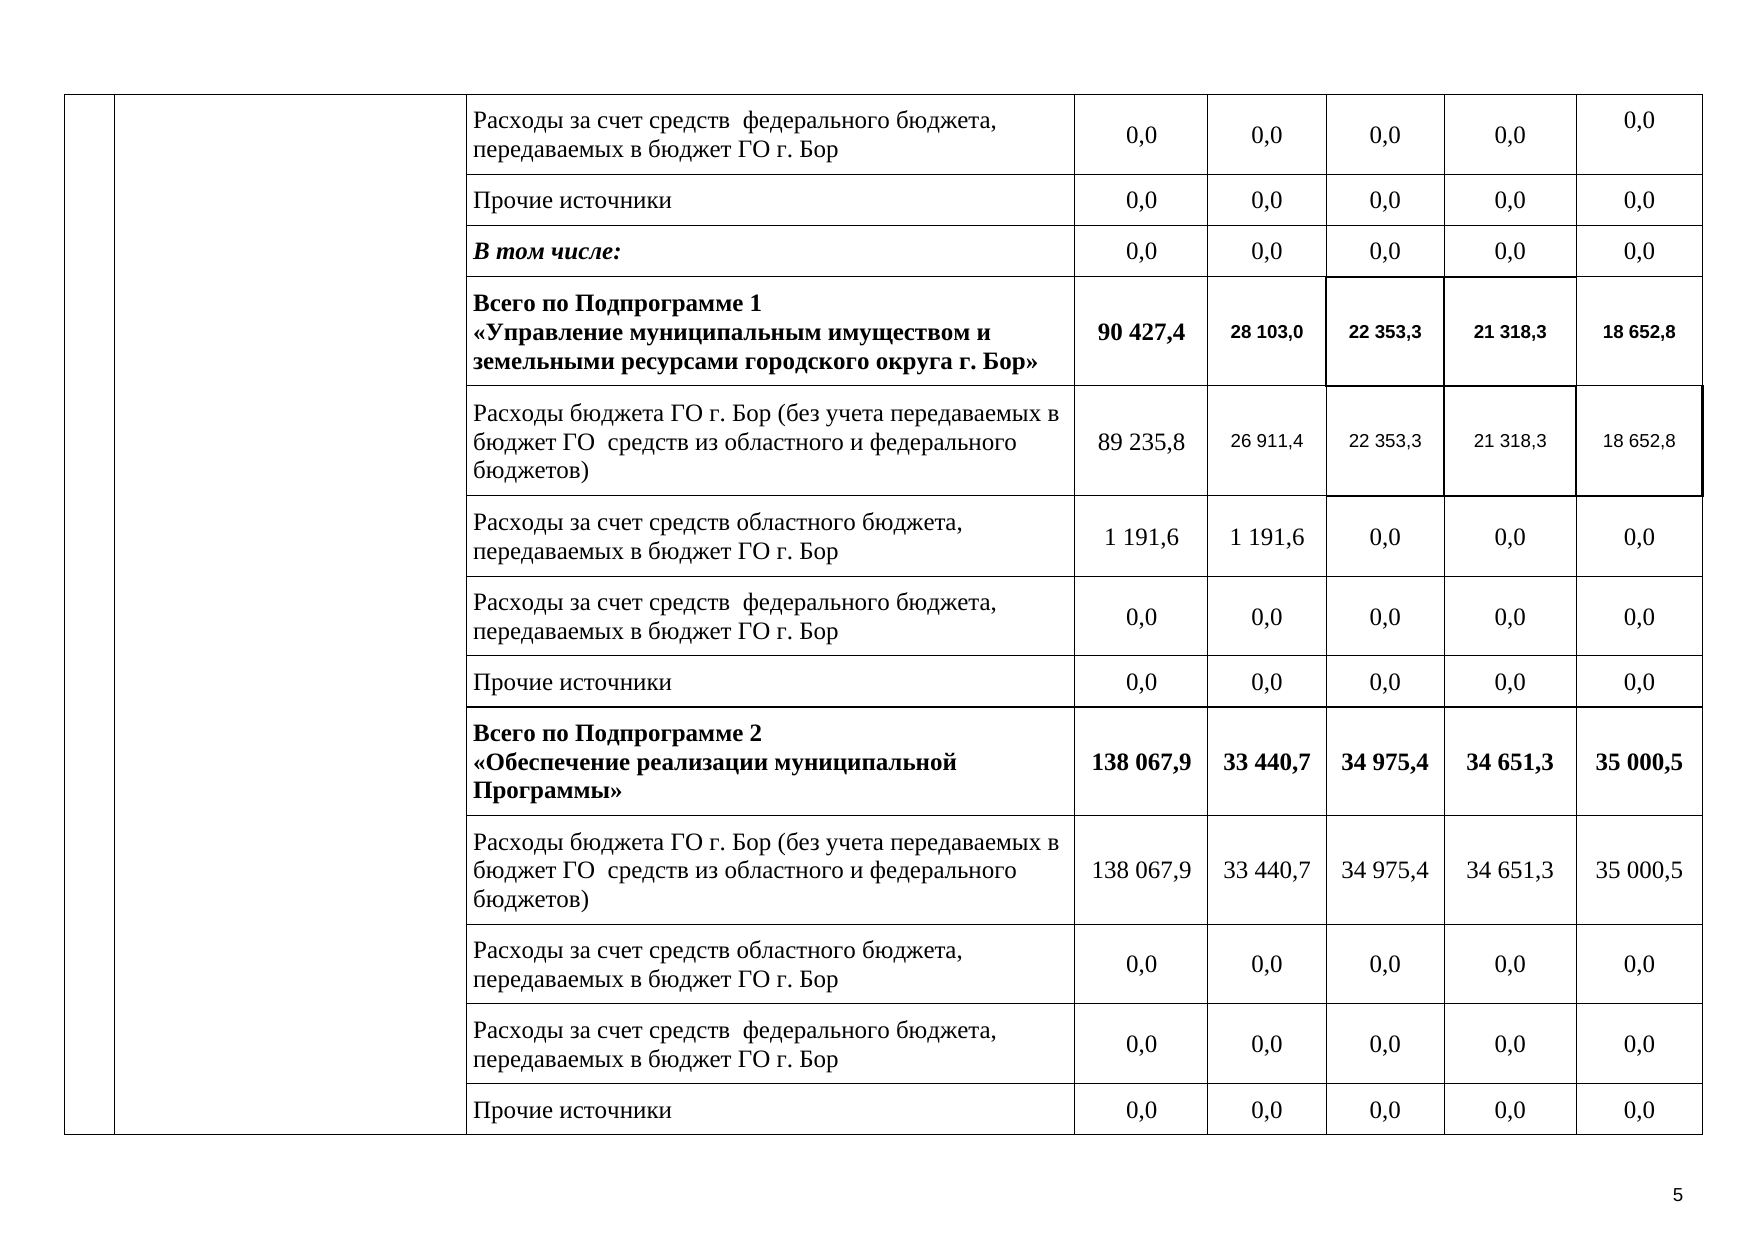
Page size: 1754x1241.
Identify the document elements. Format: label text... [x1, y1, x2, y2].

table_cell 0,0 [1075, 1084, 1207, 1134]
table_cell 34 651,3 [1445, 816, 1576, 923]
table_cell 0,0 [1075, 175, 1207, 224]
table_cell 0,0 [1445, 656, 1576, 706]
table_cell 34 975,4 [1327, 708, 1444, 815]
table_cell 0,0 [1208, 1004, 1326, 1083]
table_cell 0,0 [1327, 226, 1444, 276]
table_cell 0,0 [1208, 175, 1326, 224]
table_cell 0,0 [1577, 175, 1702, 224]
table_cell 21 318,3 [1445, 278, 1576, 385]
table_cell 35 000,5 [1577, 708, 1702, 815]
table_cell 0,0 [1577, 1004, 1702, 1083]
table_cell 18 652,8 [1577, 277, 1702, 385]
table_cell 0,0 [1577, 497, 1702, 576]
table_cell 0,0 [1208, 95, 1326, 173]
table_cell 0,0 [1075, 95, 1207, 173]
table_cell 0,0 [1327, 95, 1444, 173]
table_cell 0,0 [1445, 226, 1576, 276]
table_cell 34 651,3 [1445, 708, 1576, 815]
table_cell Расходы бюджета ГО г. Бор (без учета передаваемых в бюджет ГО средств из областного и федерального бюджетов) [467, 816, 1074, 923]
table_cell 34 975,4 [1327, 816, 1444, 923]
table_cell 33 440,7 [1208, 816, 1326, 923]
table_cell 0,0 [1445, 175, 1576, 224]
table_cell Расходы за счет средств федерального бюджета, передаваемых в бюджет ГО г. Бор [467, 577, 1074, 655]
table_cell 0,0 [1075, 1004, 1207, 1083]
table_cell 0,0 [1208, 226, 1326, 276]
table_cell 0,0 [1445, 577, 1576, 655]
table_cell Расходы за счет средств федерального бюджета, передаваемых в бюджет ГО г. Бор [467, 95, 1074, 173]
table_cell 0,0 [1327, 656, 1444, 706]
table_cell 0,0 [1445, 1004, 1576, 1083]
table_cell В том числе: [467, 226, 1074, 276]
table_cell 0,0 [1075, 226, 1207, 276]
table_cell Расходы за счет средств областного бюджета, передаваемых в бюджет ГО г. Бор [467, 496, 1074, 576]
table_cell 21 318,3 [1445, 387, 1575, 495]
table_cell 0,0 [1445, 497, 1576, 576]
table_cell 0,0 [1577, 656, 1702, 706]
table_cell 0,0 [1327, 175, 1444, 224]
table_cell 0,0 [1208, 925, 1326, 1003]
table_cell Расходы за счет средств областного бюджета, передаваемых в бюджет ГО г. Бор [467, 925, 1074, 1003]
table_cell Всего по Подпрограмме 2 «Обеспечение реализации муниципальной Программы» [467, 708, 1074, 815]
table_cell 0,0 [1327, 1004, 1444, 1083]
table_cell 0,0 [1327, 577, 1444, 655]
table_cell 0,0 [1327, 497, 1444, 576]
table_cell 90 427,4 [1075, 277, 1207, 385]
table_cell Прочие источники [467, 175, 1074, 224]
table_cell 138 067,9 [1075, 816, 1207, 923]
table_cell 0,0 [1075, 656, 1207, 706]
table_cell 26 911,4 [1208, 386, 1326, 495]
table_cell Прочие источники [467, 656, 1074, 706]
table_cell 22 353,3 [1327, 387, 1443, 495]
table_cell 28 103,0 [1208, 277, 1325, 385]
table_cell 0,0 [1445, 1084, 1576, 1134]
table_cell 0,0 [1075, 577, 1207, 655]
table_cell Расходы за счет средств федерального бюджета, передаваемых в бюджет ГО г. Бор [467, 1004, 1074, 1083]
table_cell Прочие источники [467, 1084, 1074, 1134]
table_cell 0,0 [1327, 925, 1444, 1003]
table_cell 35 000,5 [1577, 816, 1702, 923]
table_cell 89 235,8 [1075, 386, 1207, 495]
table_cell 1 191,6 [1208, 496, 1326, 576]
table_cell 0,0 [1445, 925, 1576, 1003]
table_cell 22 353,3 [1327, 278, 1443, 385]
table_cell 0,0 [1208, 656, 1326, 706]
table_cell 0,0 [1577, 1084, 1702, 1134]
table_cell 0,0 [1577, 925, 1702, 1003]
table_cell Всего по Подпрограмме 1 «Управление муниципальным имуществом и земельными ресурсами городского округа г. Бор» [467, 277, 1074, 385]
table_cell 0,0 [1327, 1084, 1444, 1134]
table_cell 0,0 [1445, 95, 1576, 173]
table_cell 0,0 [1577, 226, 1702, 276]
table_cell 0,0 [1577, 577, 1702, 655]
table_cell 0,0 [1075, 925, 1207, 1003]
table_cell 1 191,6 [1075, 496, 1207, 576]
table_cell Расходы бюджета ГО г. Бор (без учета передаваемых в бюджет ГО средств из областного и федерального бюджетов) [467, 386, 1074, 495]
table_cell 33 440,7 [1208, 708, 1326, 815]
table_cell 0,0 [1208, 577, 1326, 655]
table_cell 138 067,9 [1075, 708, 1207, 815]
table_cell 0,0 [1577, 95, 1702, 173]
table_cell 18 652,8 [1577, 386, 1701, 495]
table_cell 0,0 [1208, 1084, 1326, 1134]
